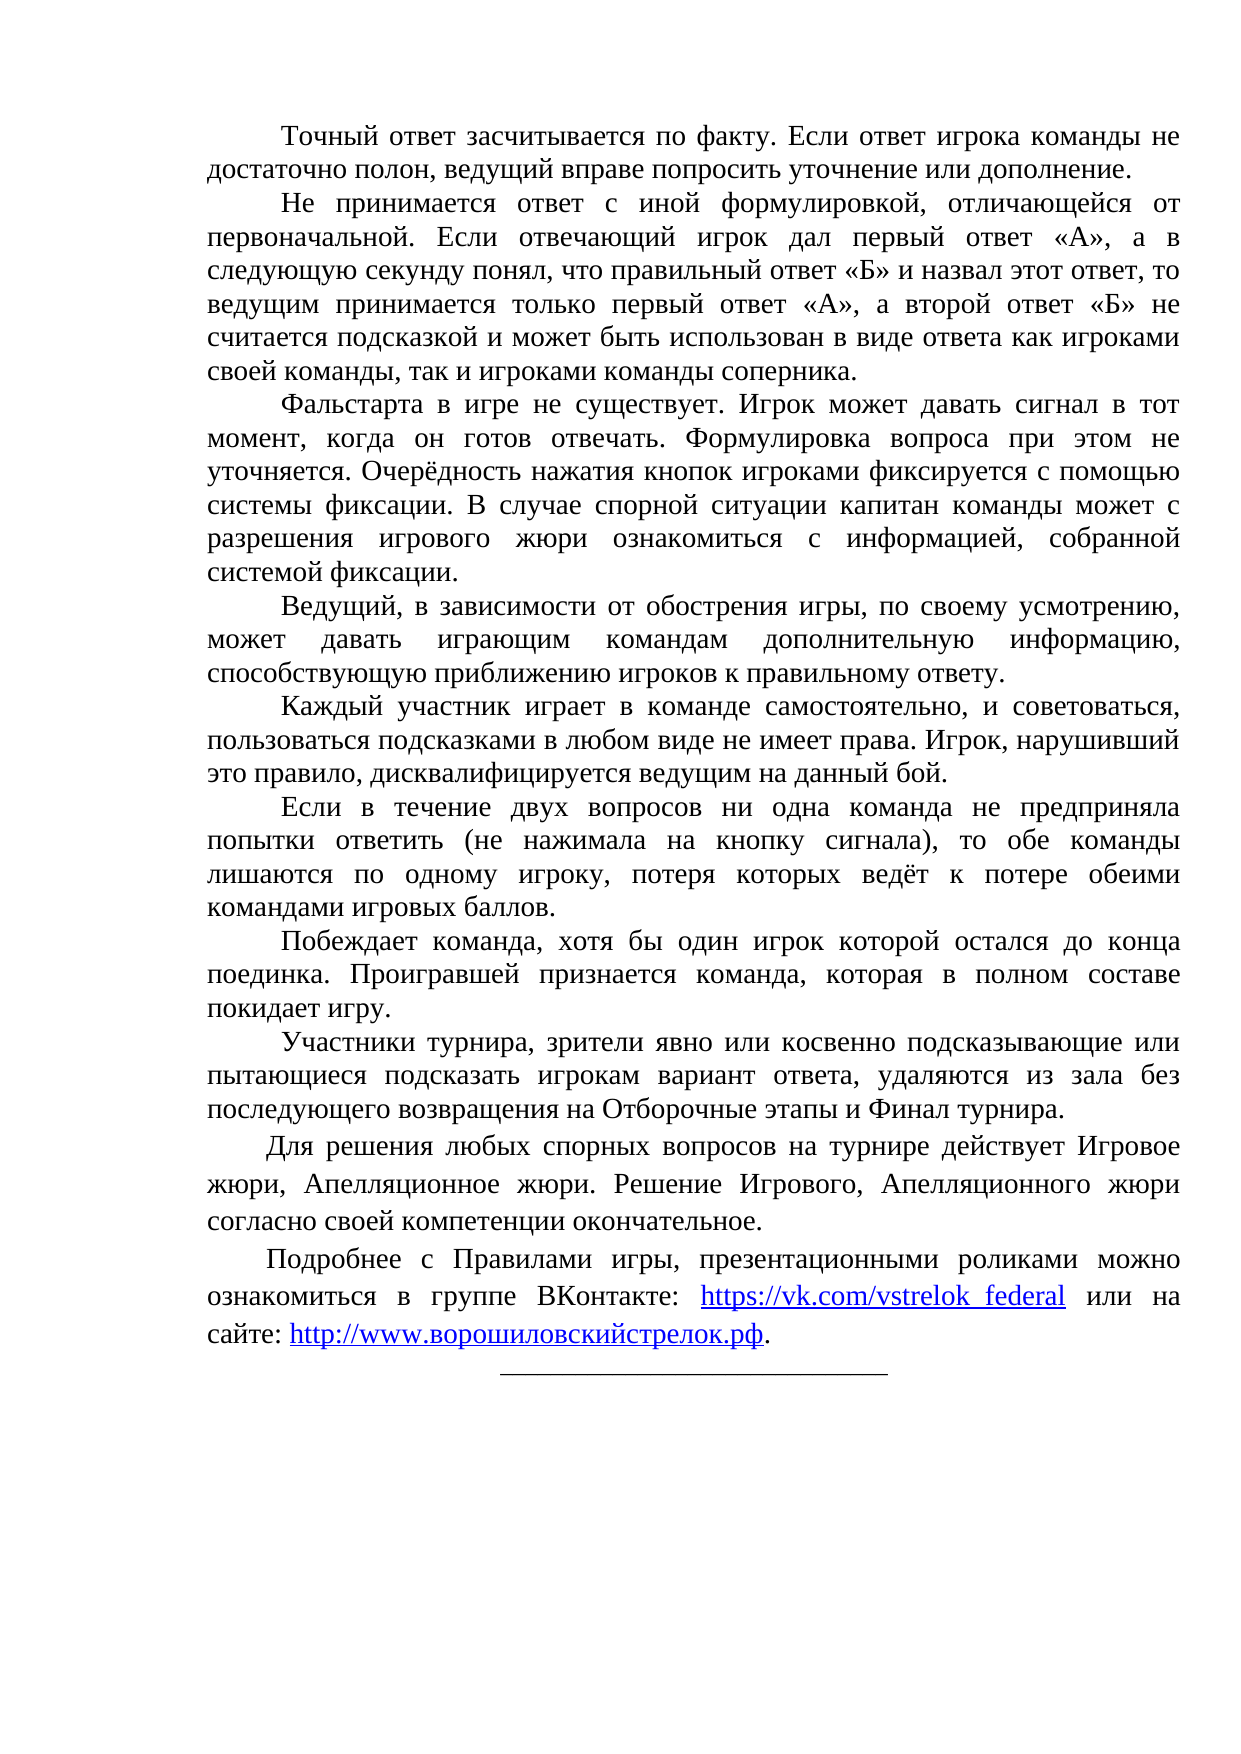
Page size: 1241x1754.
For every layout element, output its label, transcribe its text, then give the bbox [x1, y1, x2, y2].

text _______________________________ [207, 1349, 1181, 1378]
text Участники турнира, зрители явно или косвенно подсказывающие или пытающиеся подсказать игрокам вариант ответа, удаляются из зала без последующего возвращения на Отборочные этапы и Финал турнира. [207, 1024, 1181, 1124]
text Не принимается ответ с иной формулировкой, отличающейся от первоначальной. Если отвечающий игрок дал первый ответ «А», а в следующую секунду понял, что правильный ответ «Б» и назвал этот ответ, то ведущим принимается только первый ответ «А», а второй ответ «Б» не считается подсказкой и может быть использован в виде ответа как игроками своей команды, так и игроками команды соперника. [207, 185, 1181, 386]
text Для решения любых спорных вопросов на турнире действует Игровое жюри, Апелляционное жюри. Решение Игрового, Апелляционного жюри согласно своей компетенции окончательное. [207, 1124, 1181, 1237]
text Ведущий, в зависимости от обострения игры, по своему усмотрению, может давать играющим командам дополнительную информацию, способствующую приближению игроков к правильному ответу. [207, 588, 1181, 688]
text Фальстарта в игре не существует. Игрок может давать сигнал в тот момент, когда он готов отвечать. Формулировка вопроса при этом не уточняется. Очерёдность нажатия кнопок игроками фиксируется с помощью системы фиксации. В случае спорной ситуации капитан команды может с разрешения игрового жюри ознакомиться с информацией, собранной системой фиксации. [207, 386, 1181, 588]
text Каждый участник играет в команде самостоятельно, и советоваться, пользоваться подсказками в любом виде не имеет права. Игрок, нарушивший это правило, дисквалифицируется ведущим на данный бой. [207, 688, 1181, 789]
text Точный ответ засчитывается по факту. Если ответ игрока команды не достаточно полон, ведущий вправе попросить уточнение или дополнение. [207, 118, 1181, 185]
text Подробнее с Правилами игры, презентационными роликами можно ознакомиться в группе ВКонтакте: https://vk.com/vstrelok_federal или на сайте: http://www.ворошиловскийстрелок.рф. [207, 1237, 1181, 1349]
text Побеждает команда, хотя бы один игрок которой остался до конца поединка. Проигравшей признается команда, которая в полном составе покидает игру. [207, 923, 1181, 1024]
text Если в течение двух вопросов ни одна команда не предприняла попытки ответить (не нажимала на кнопку сигнала), то обе команды лишаются по одному игроку, потеря которых ведёт к потере обеими командами игровых баллов. [207, 789, 1181, 923]
